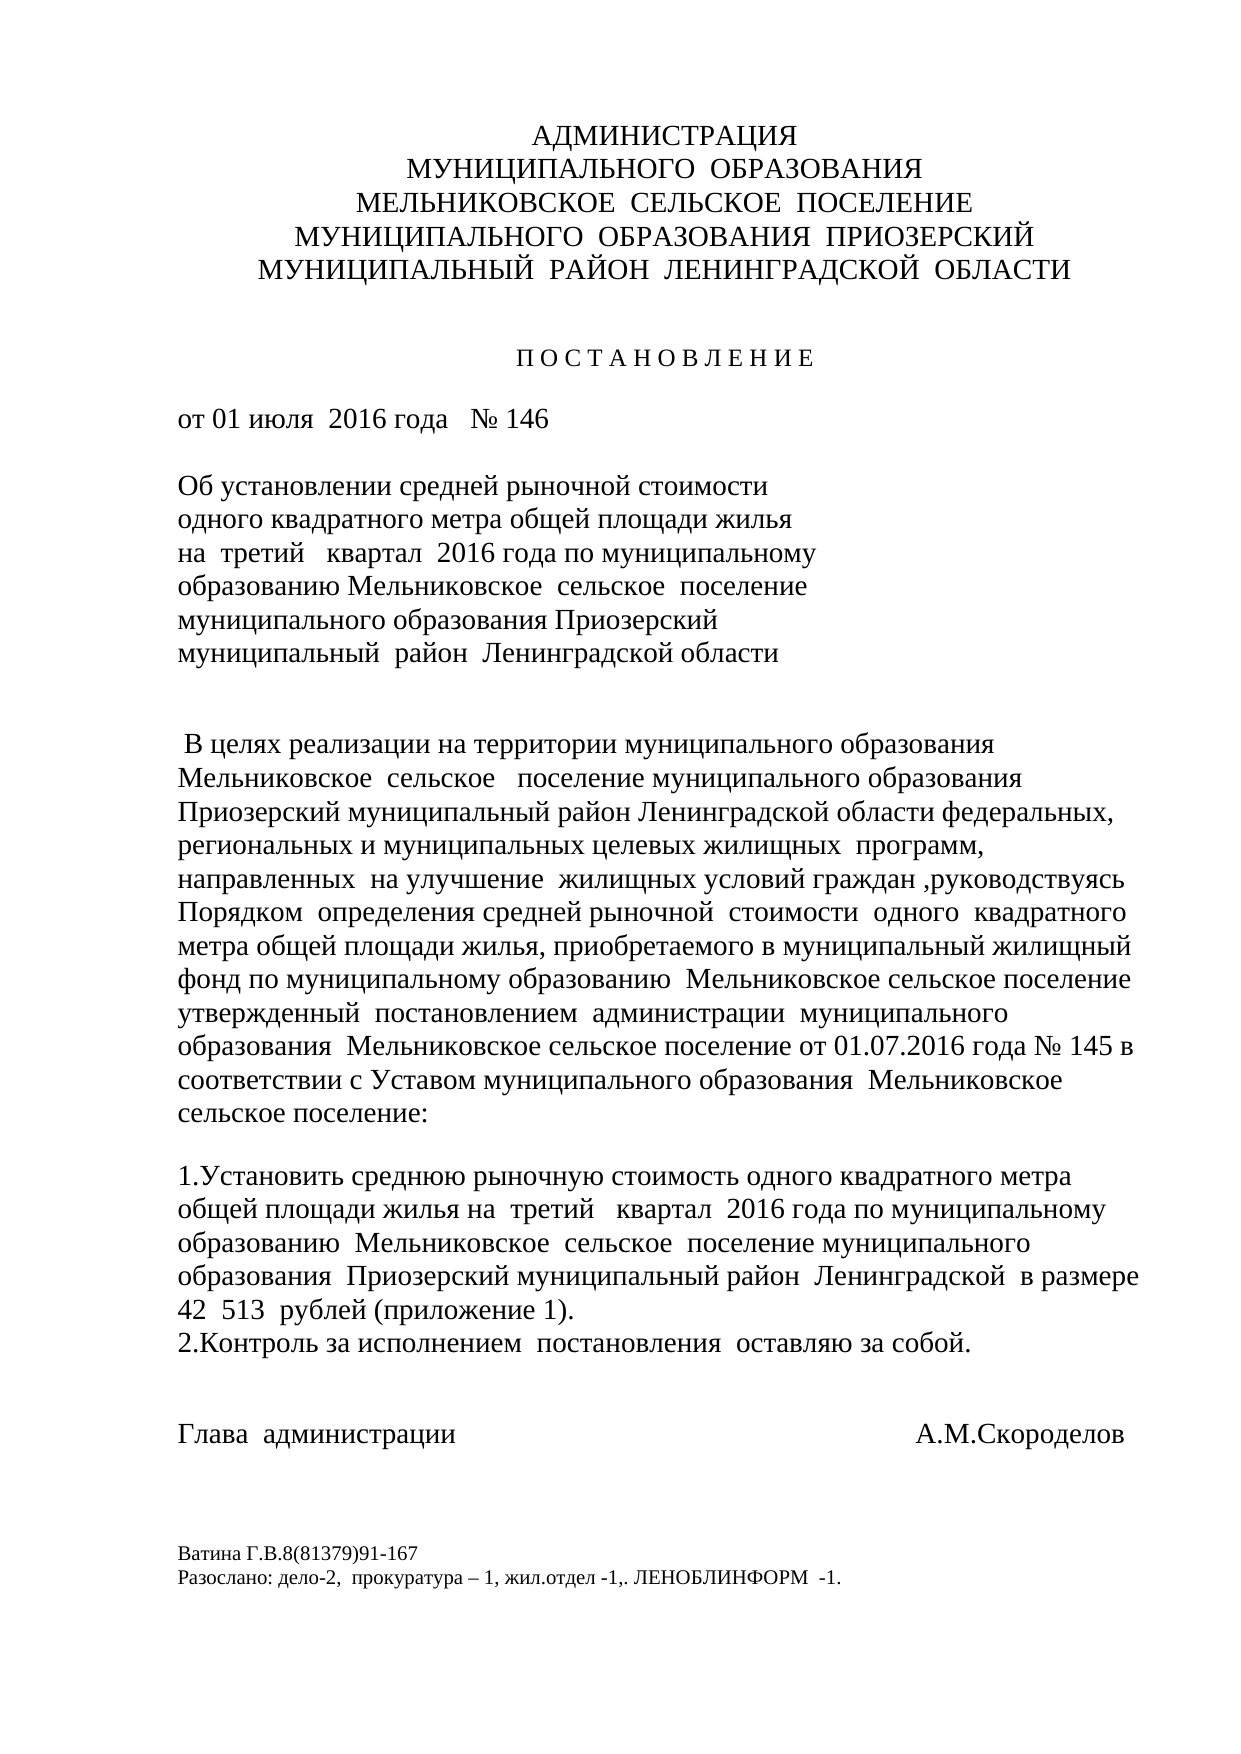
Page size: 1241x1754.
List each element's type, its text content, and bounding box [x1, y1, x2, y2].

text муниципальный район Ленинградской области [177, 636, 1152, 669]
text МЕЛЬНИКОВСКОЕ СЕЛЬСКОЕ ПОСЕЛЕНИЕ [177, 185, 1152, 219]
text МУНИЦИПАЛЬНЫЙ РАЙОН ЛЕНИНГРАДСКОЙ ОБЛАСТИ [177, 252, 1152, 286]
text от 01 июля 2016 года № 146 [177, 401, 1152, 434]
text АДМИНИСТРАЦИЯ [177, 118, 1152, 152]
text на третий квартал 2016 года по муниципальному [177, 535, 1152, 568]
text П О С Т А Н О В Л Е Н И Е [177, 343, 1152, 372]
text Об установлении средней рыночной стоимости [177, 468, 1152, 501]
text одного квадратного метра общей площади жилья [177, 501, 1152, 535]
text В целях реализации на территории муниципального образования Мельниковское сельское поселение муниципального образования Приозерский муниципальный район Ленинградской области федеральных, региональных и муниципальных целевых жилищных программ, направленных на улучшение жилищных условий граждан ,руководствуясь Порядком определения средней рыночной стоимости одного квадратного метра общей площади жилья, приобретаемого в муниципальный жилищный фонд по муниципальному образованию Мельниковское сельское поселение утвержденный постановлением администрации муниципального образования Мельниковское сельское поселение от 01.07.2016 года № 145 в соответствии с Уставом муниципального образования Мельниковское сельское поселение: [177, 727, 1152, 1129]
text Глава администрации А.М.Скороделов [177, 1417, 1152, 1450]
text МУНИЦИПАЛЬНОГО ОБРАЗОВАНИЯ [177, 152, 1152, 185]
text 1.Установить среднюю рыночную стоимость одного квадратного метра общей площади жилья на третий квартал 2016 года по муниципальному образованию Мельниковское сельское поселение муниципального образования Приозерский муниципальный район Ленинградской в размере 42 513 рублей (приложение 1). [177, 1158, 1152, 1326]
text 2.Контроль за исполнением постановления оставляю за собой. [177, 1326, 1152, 1359]
text Ватина Г.В.8(81379)91-167 [177, 1541, 1152, 1565]
text МУНИЦИПАЛЬНОГО ОБРАЗОВАНИЯ ПРИОЗЕРСКИЙ [177, 219, 1152, 252]
text муниципального образования Приозерский [177, 602, 1152, 636]
text образованию Мельниковское сельское поселение [177, 568, 1152, 602]
text Разослано: дело-2, прокуратура – 1, жил.отдел -1,. ЛЕНОБЛИНФОРМ -1. [177, 1565, 1152, 1589]
